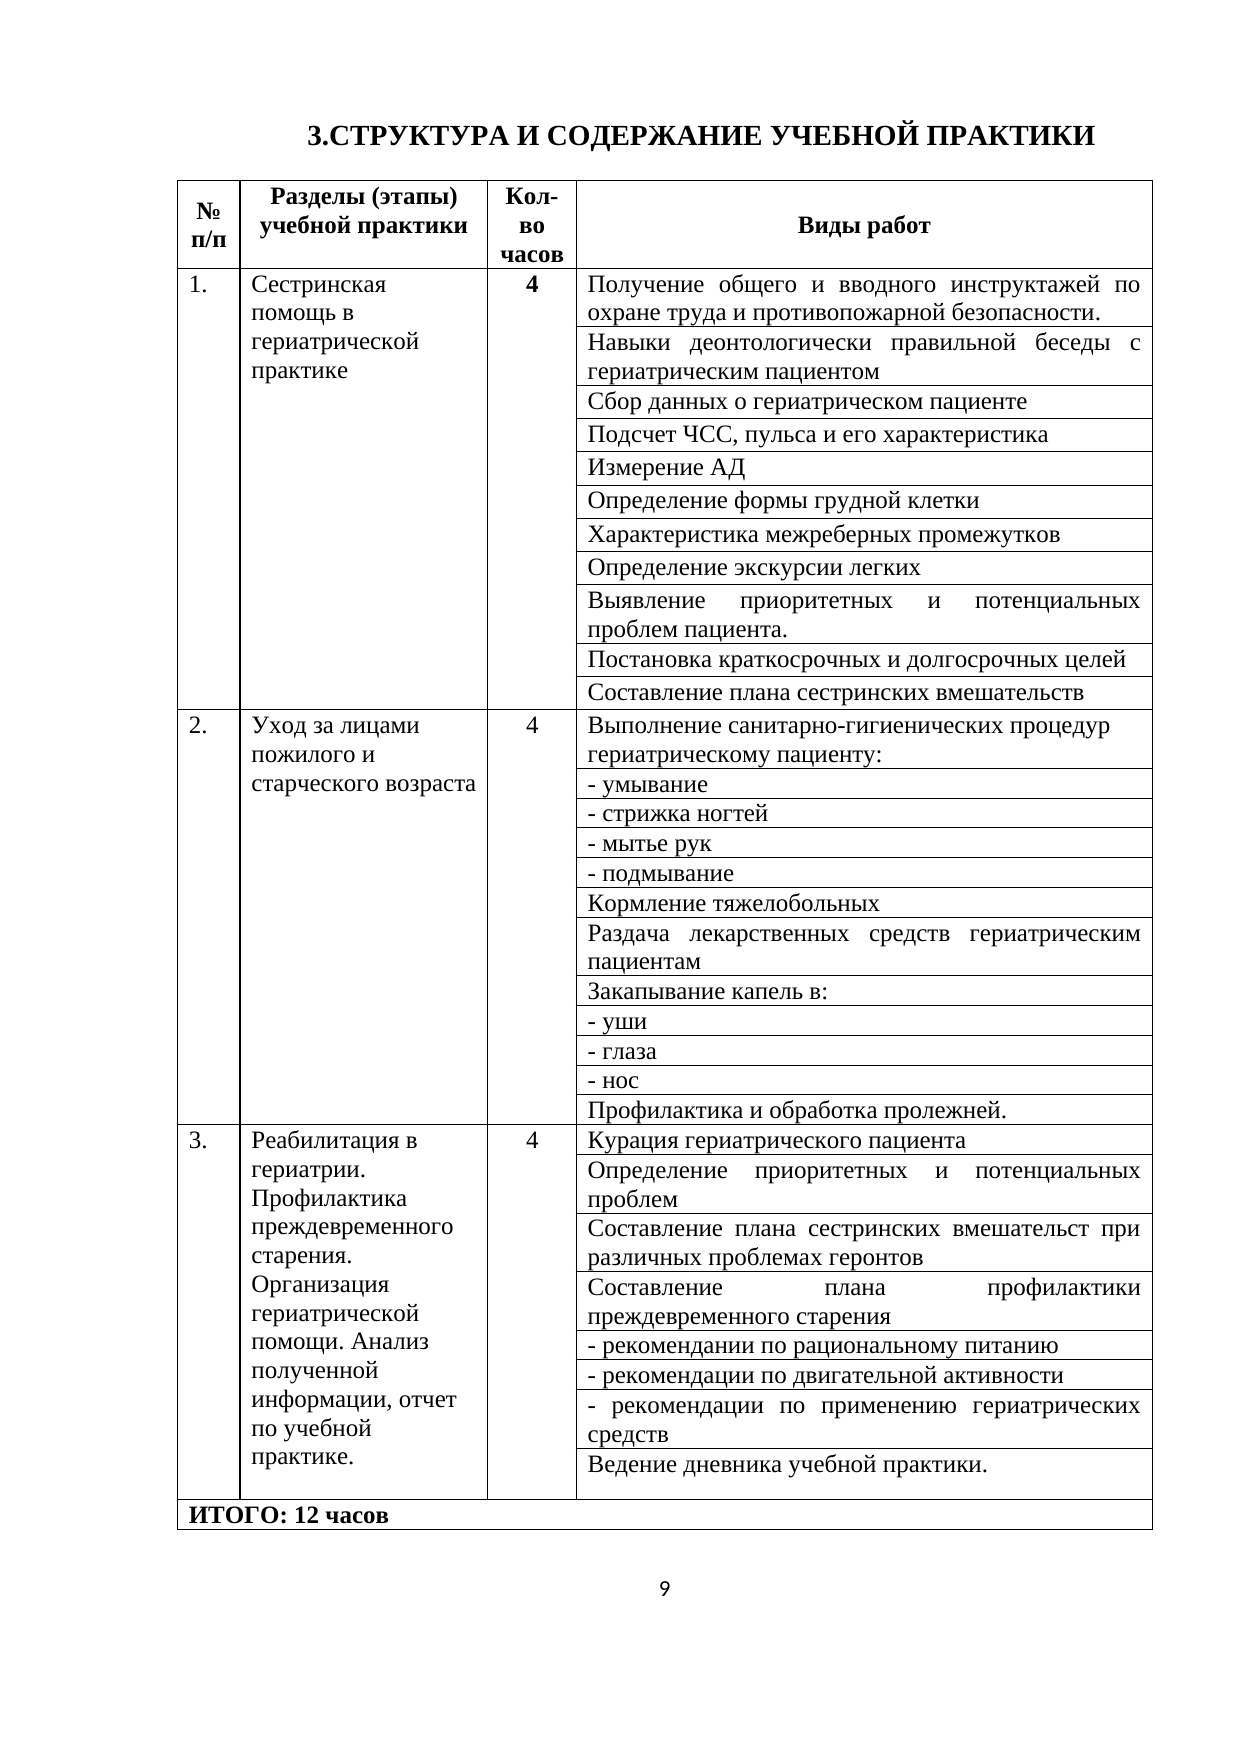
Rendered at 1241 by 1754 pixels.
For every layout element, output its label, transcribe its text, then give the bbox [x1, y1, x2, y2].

table_cell Выявление приоритетных и потенциальных проблем пациента. [577, 585, 1152, 643]
table_cell Подсчет ЧСС, пульса и его характеристика [577, 419, 1152, 451]
table_cell ИТОГО: 12 часов [178, 1500, 1152, 1529]
table_cell - подмывание [577, 858, 1152, 887]
table_cell Составление плана сестринских вмешательств [577, 677, 1152, 709]
table_cell Ведение дневника учебной практики. [577, 1449, 1152, 1499]
table_cell Раздача лекарственных средств гериатрическим пациентам [577, 918, 1152, 975]
table_cell 2. [178, 710, 239, 1124]
table_cell Профилактика и обработка пролежней. [577, 1095, 1152, 1124]
table_header Кол-во часов [488, 181, 576, 268]
table_cell Курация гериатрического пациента [577, 1125, 1152, 1154]
table_cell Характеристика межреберных промежутков [577, 519, 1152, 551]
table_cell 1. [178, 269, 239, 709]
table_cell 4 [488, 710, 576, 1124]
text 3.СТРУКТУРА И СОДЕРЖАНИЕ УЧЕБНОЙ ПРАКТИКИ [177, 118, 1152, 152]
table_cell Определение экскурсии легких [577, 552, 1152, 584]
table_cell - глаза [577, 1036, 1152, 1064]
table_cell Сестринская помощь в гериатрической практике [241, 269, 487, 709]
table_cell - уши [577, 1006, 1152, 1035]
table_cell Определение приоритетных и потенциальных проблем [577, 1155, 1152, 1212]
table_cell Постановка краткосрочных и долгосрочных целей [577, 644, 1152, 676]
table_cell - нос [577, 1066, 1152, 1094]
table_cell Измерение АД [577, 452, 1152, 484]
table_cell 4 [488, 1125, 576, 1499]
table_cell Реабилитация в гериатрии. Профилактика преждевременного старения. Организация гериатрической помощи. Анализ полученной информации, отчет по учебной практике. [241, 1125, 487, 1499]
table_cell Уход за лицами пожилого и старческого возраста [241, 710, 487, 1124]
table_cell - рекомендации по применению гериатрических средств [577, 1390, 1152, 1448]
table_cell Навыки деонтологически правильной беседы с гериатрическим пациентом [577, 327, 1152, 385]
table_cell Получение общего и вводного инструктажей по охране труда и противопожарной безопасности. [577, 269, 1152, 326]
table_header № п/п [178, 181, 239, 268]
table_cell Сбор данных о гериатрическом пациенте [577, 386, 1152, 418]
table_cell Составление плана профилактики преждевременного старения [577, 1272, 1152, 1329]
table_cell Кормление тяжелобольных [577, 888, 1152, 917]
table_header Виды работ [577, 181, 1152, 268]
table_cell - рекомендации по двигательной активности [577, 1360, 1152, 1389]
table_cell Выполнение санитарно-гигиенических процедур гериатрическому пациенту: [577, 710, 1152, 768]
table_cell - умывание [577, 769, 1152, 797]
table_cell Составление плана сестринских вмешательст при различных проблемах геронтов [577, 1214, 1152, 1271]
table_cell - рекомендании по рациональному питанию [577, 1331, 1152, 1359]
table_cell - мытье рук [577, 828, 1152, 857]
table_cell 4 [488, 269, 576, 709]
table_cell Закапывание капель в: [577, 976, 1152, 1005]
table_cell - стрижка ногтей [577, 799, 1152, 827]
table_cell Определение формы грудной клетки [577, 486, 1152, 518]
table_cell 3. [178, 1125, 239, 1499]
table_header Разделы (этапы) учебной практики [241, 181, 487, 268]
